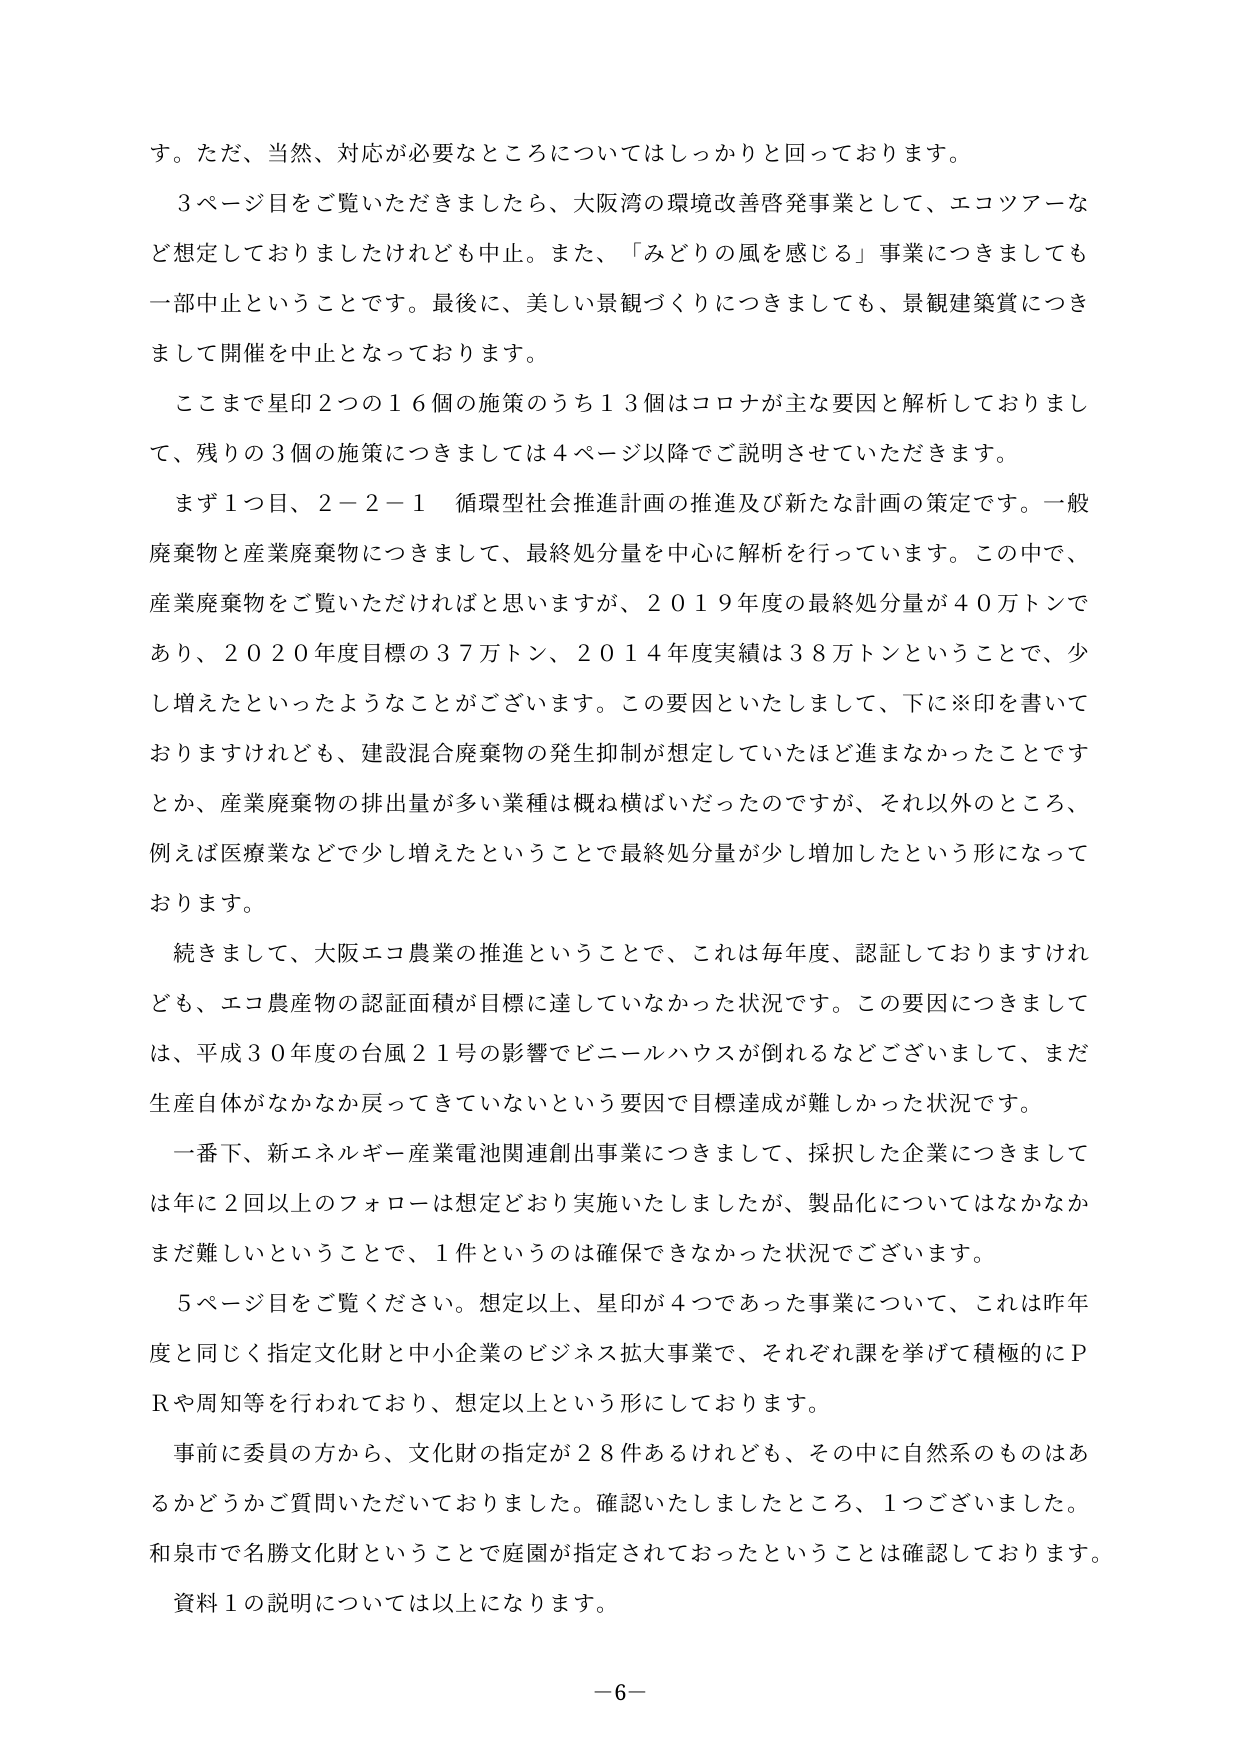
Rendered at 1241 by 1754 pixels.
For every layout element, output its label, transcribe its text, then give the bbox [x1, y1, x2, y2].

text まず１つ目、２－２－１ 循環型社会推進計画の推進及び新たな計画の策定です。一般廃棄物と産業廃棄物につきまして、最終処分量を中心に解析を行っています。この中で、産業廃棄物をご覧いただければと思いますが、２０１９年度の最終処分量が４０万トンであり、２０２０年度目標の３７万トン、２０１４年度実績は３８万トンということで、少し増えたといったようなことがございます。この要因といたしまして、下に※印を書いておりますけれども、建設混合廃棄物の発生抑制が想定していたほど進まなかったことですとか、産業廃棄物の排出量が多い業種は概ね横ばいだったのですが、それ以外のところ、例えば医療業などで少し増えたということで最終処分量が少し増加したという形になっております。 [149, 477, 1091, 927]
text ５ページ目をご覧ください。想定以上、星印が４つであった事業について、これは昨年度と同じく指定文化財と中小企業のビジネス拡大事業で、それぞれ課を挙げて積極的にＰＲや周知等を行われており、想定以上という形にしております。 [149, 1277, 1091, 1427]
text 続きまして、大阪エコ農業の推進ということで、これは毎年度、認証しておりますけれども、エコ農産物の認証面積が目標に達していなかった状況です。この要因につきましては、平成３０年度の台風２１号の影響でビニールハウスが倒れるなどございまして、まだ生産自体がなかなか戻ってきていないという要因で目標達成が難しかった状況です。 [149, 927, 1091, 1127]
text 事前に委員の方から、文化財の指定が２８件あるけれども、その中に自然系のものはあるかどうかご質問いただいておりました。確認いたしましたところ、１つございました。和泉市で名勝文化財ということで庭園が指定されておったということは確認しております。 [149, 1427, 1091, 1577]
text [149, 127, 1091, 177]
text 資料１の説明については以上になります。 [149, 1577, 1091, 1627]
text 一番下、新エネルギー産業電池関連創出事業につきまして、採択した企業につきましては年に２回以上のフォローは想定どおり実施いたしましたが、製品化についてはなかなかまだ難しいということで、１件というのは確保できなかった状況でございます。 [149, 1127, 1091, 1277]
text ここまで星印２つの１６個の施策のうち１３個はコロナが主な要因と解析しておりまして、残りの３個の施策につきましては４ページ以降でご説明させていただきます。 [149, 377, 1091, 477]
text ３ページ目をご覧いただきましたら、大阪湾の環境改善啓発事業として、エコツアーなど想定しておりましたけれども中止。また、「みどりの風を感じる」事業につきましても一部中止ということです。最後に、美しい景観づくりにつきましても、景観建築賞につきまして開催を中止となっております。 [149, 177, 1091, 377]
